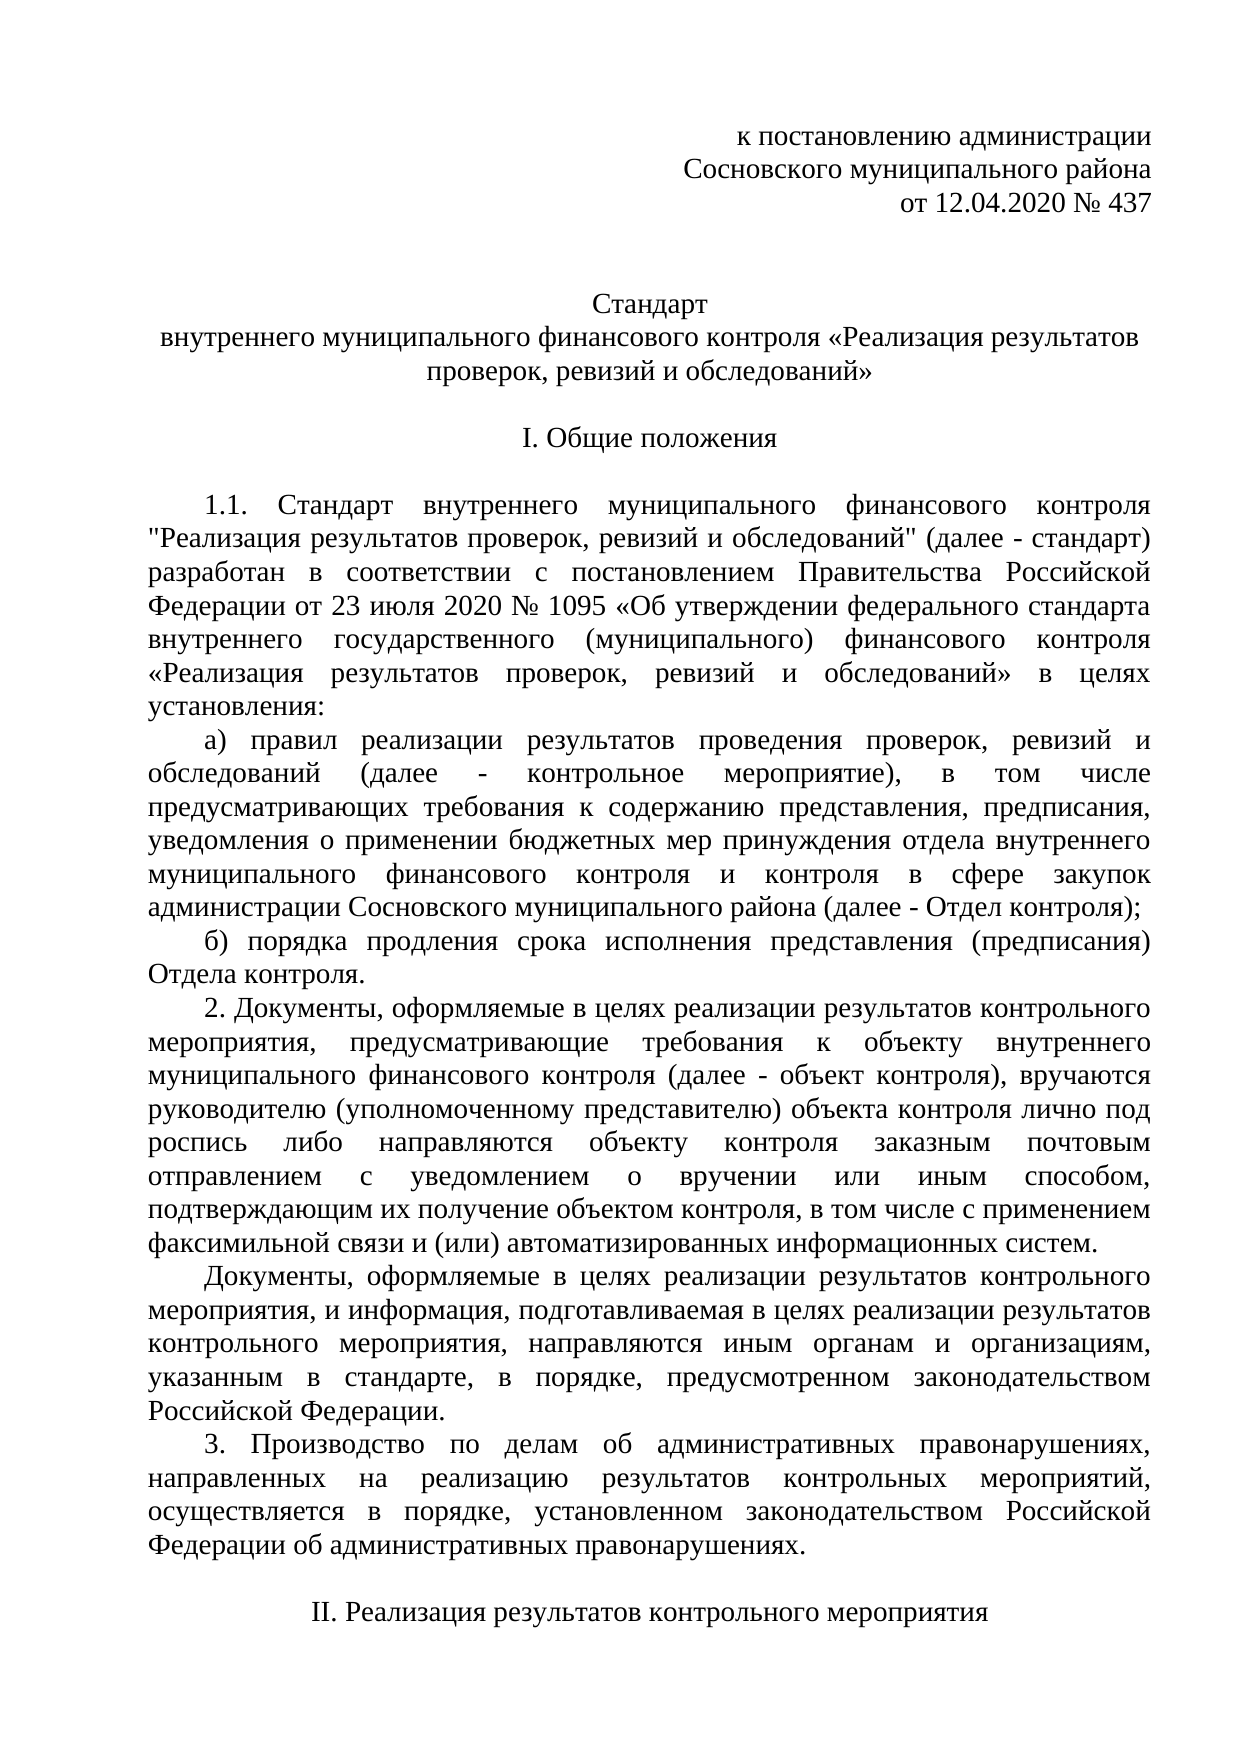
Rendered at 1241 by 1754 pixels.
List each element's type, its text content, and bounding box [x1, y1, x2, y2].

text Документы, оформляемые в целях реализации результатов контрольного мероприятия, и информация, подготавливаемая в целях реализации результатов контрольного мероприятия, направляются иным органам и организациям, указанным в стандарте, в порядке, предусмотренном законодательством Российской Федерации. [148, 1258, 1152, 1426]
text 1.1. Стандарт внутреннего муниципального финансового контроля "Реализация результатов проверок, ревизий и обследований" (далее - стандарт) разработан в соответствии с постановлением Правительства Российской Федерации от 23 июля 2020 № 1095 «Об утверждении федерального стандарта внутреннего государственного (муниципального) финансового контроля «Реализация результатов проверок, ревизий и обследований» в целях установления: [148, 487, 1152, 722]
title II. Реализация результатов контрольного мероприятия [148, 1594, 1152, 1627]
text 2. Документы, оформляемые в целях реализации результатов контрольного мероприятия, предусматривающие требования к объекту внутреннего муниципального финансового контроля (далее - объект контроля), вручаются руководителю (уполномоченному представителю) объекта контроля лично под роспись либо направляются объекту контроля заказным почтовым отправлением с уведомлением о вручении или иным способом, подтверждающим их получение объектом контроля, в том числе с применением факсимильной связи и (или) автоматизированных информационных систем. [148, 990, 1152, 1258]
text Сосновского муниципального района [148, 152, 1152, 185]
text к постановлению администрации [148, 118, 1152, 152]
title I. Общие положения [148, 420, 1152, 453]
text б) порядка продления срока исполнения представления (предписания) Отдела контроля. [148, 923, 1152, 990]
title Стандарт [148, 286, 1152, 319]
title внутреннего муниципального финансового контроля «Реализация результатов проверок, ревизий и обследований» [148, 319, 1152, 386]
text от 12.04.2020 № 437 [148, 185, 1152, 219]
text а) правил реализации результатов проведения проверок, ревизий и обследований (далее - контрольное мероприятие), в том числе предусматривающих требования к содержанию представления, предписания, уведомления о применении бюджетных мер принуждения отдела внутреннего муниципального финансового контроля и контроля в сфере закупок администрации Сосновского муниципального района (далее - Отдел контроля); [148, 722, 1152, 923]
text 3. Производство по делам об административных правонарушениях, направленных на реализацию результатов контрольных мероприятий, осуществляется в порядке, установленном законодательством Российской Федерации об административных правонарушениях. [148, 1426, 1152, 1560]
